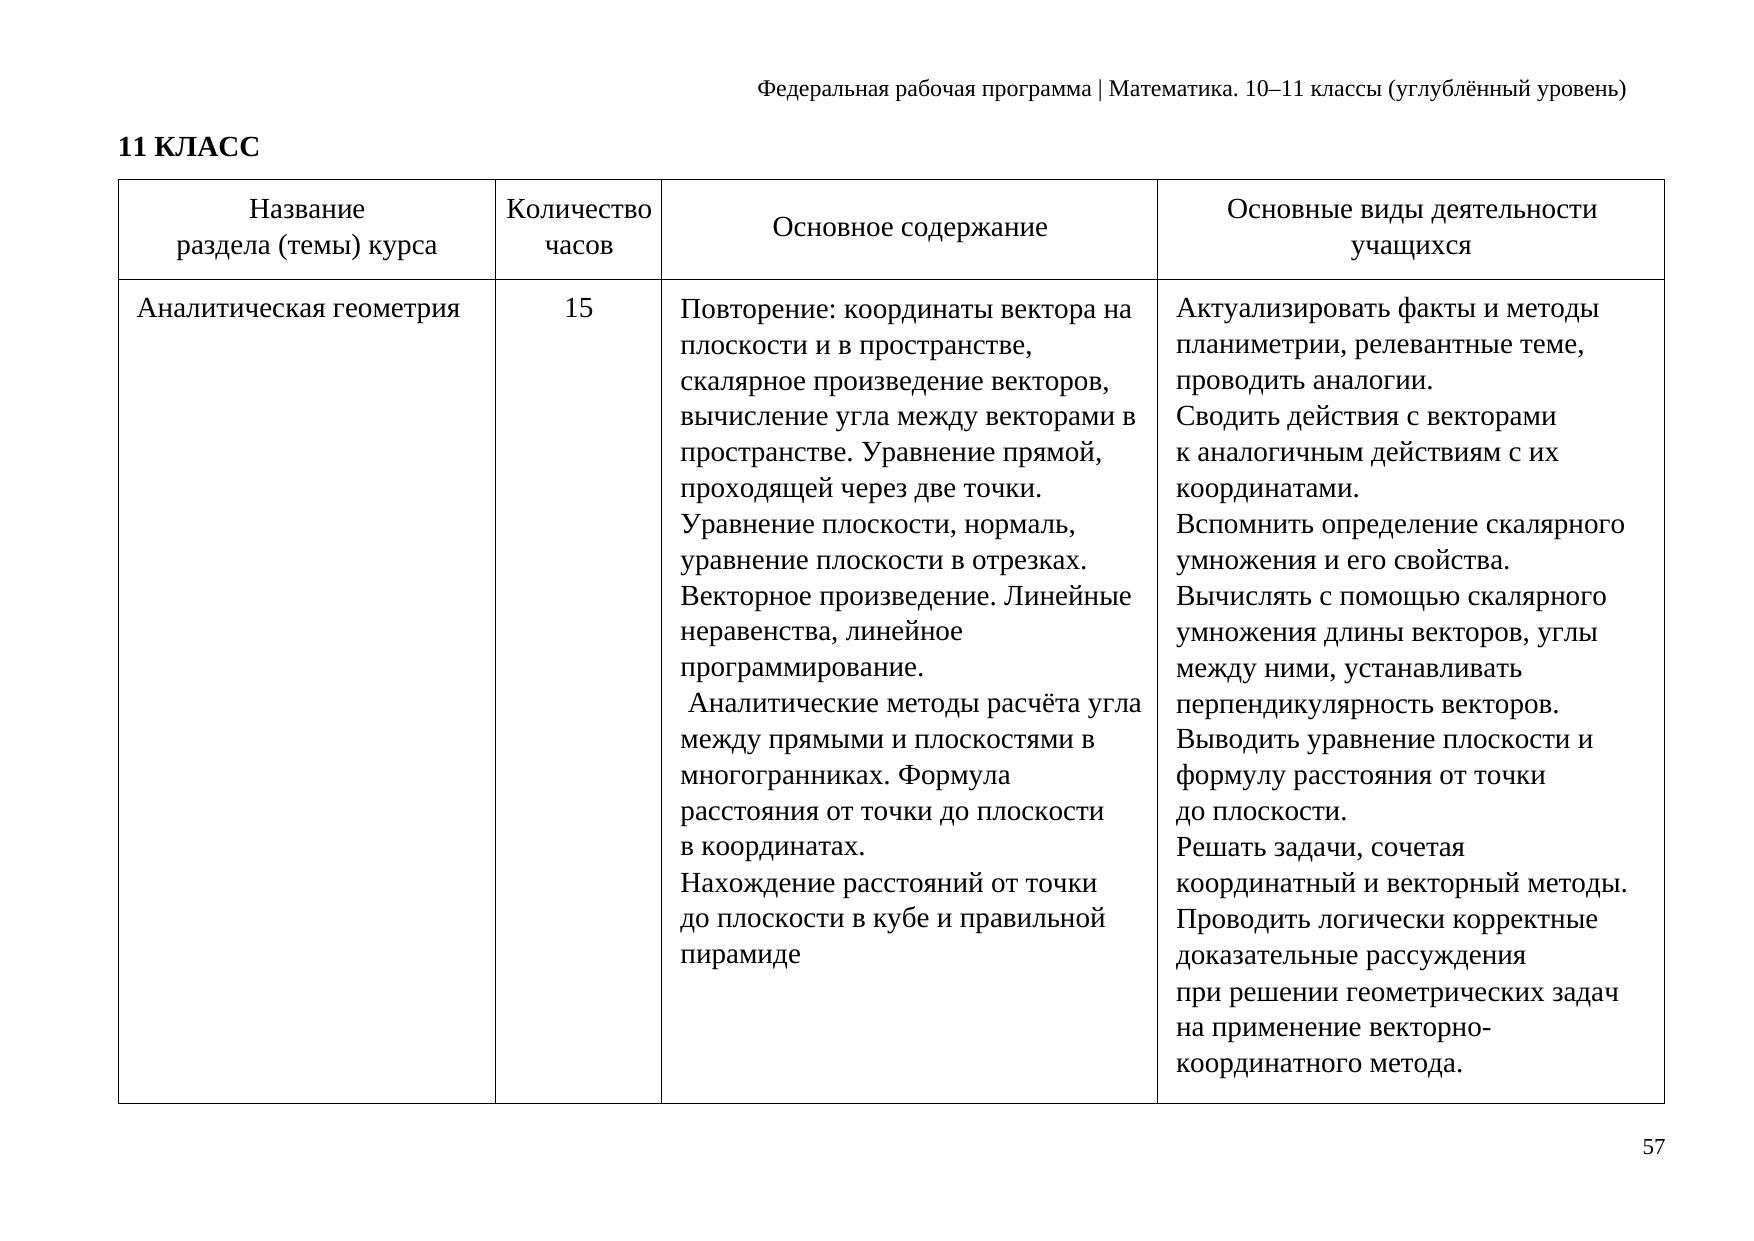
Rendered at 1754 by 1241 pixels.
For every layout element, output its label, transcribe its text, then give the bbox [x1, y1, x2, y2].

text Основное содержание [772, 209, 1137, 243]
text Повторение: координаты вектора на плоскости и в пространстве, скалярное произведение векторов, вычисление угла между векторами в пространстве. Уравнение прямой, проходящей через две точки. Уравнение плоскости, нормаль, уравнение плоскости в отрезках. Векторное произведение. Линейные неравенства, линейное программирование. [680, 291, 1138, 683]
text в координатах. [680, 828, 1137, 862]
text Вспомнить определение скалярного умножения и его свойства. Вычислять с помощью скалярного умножения длины векторов, углы между ними, устанавливать перпендикулярность векторов. Выводить уравнение плоскости и формулу расстояния от точки [1176, 507, 1632, 791]
text 11 КЛАСС [118, 129, 1668, 162]
text Федеральная рабочая программа | Математика. 10–11 классы (углублённый уровень) [757, 74, 1668, 101]
text Решать задачи, сочетая координатный и векторный методы. Проводить логически корректные доказательные рассуждения [1176, 829, 1634, 971]
text Сводить действия с векторами к аналогичным действиям с их координатами. [1176, 398, 1567, 504]
text Основные виды деятельности учащихся [1227, 191, 1604, 261]
text 15 [564, 291, 653, 324]
text Актуализировать факты и методы планиметрии, релевантные теме, проводить аналогии. [1176, 291, 1607, 396]
text Аналитические методы расчёта угла между прямыми и плоскостями в многогранниках. Формула расстояния от точки до плоскости [680, 685, 1142, 826]
text Аналитическая геометрия [136, 291, 462, 324]
text при решении геометрических задач на применение векторно-координатного метода. [1176, 974, 1625, 1078]
text Название раздела (темы) курса [176, 191, 444, 261]
text Количество часов [506, 191, 658, 261]
text 57 [1642, 1133, 1668, 1160]
text до плоскости. [1176, 793, 1668, 827]
text Нахождение расстояний от точки до плоскости в кубе и правильной пирамиде [680, 865, 1112, 969]
